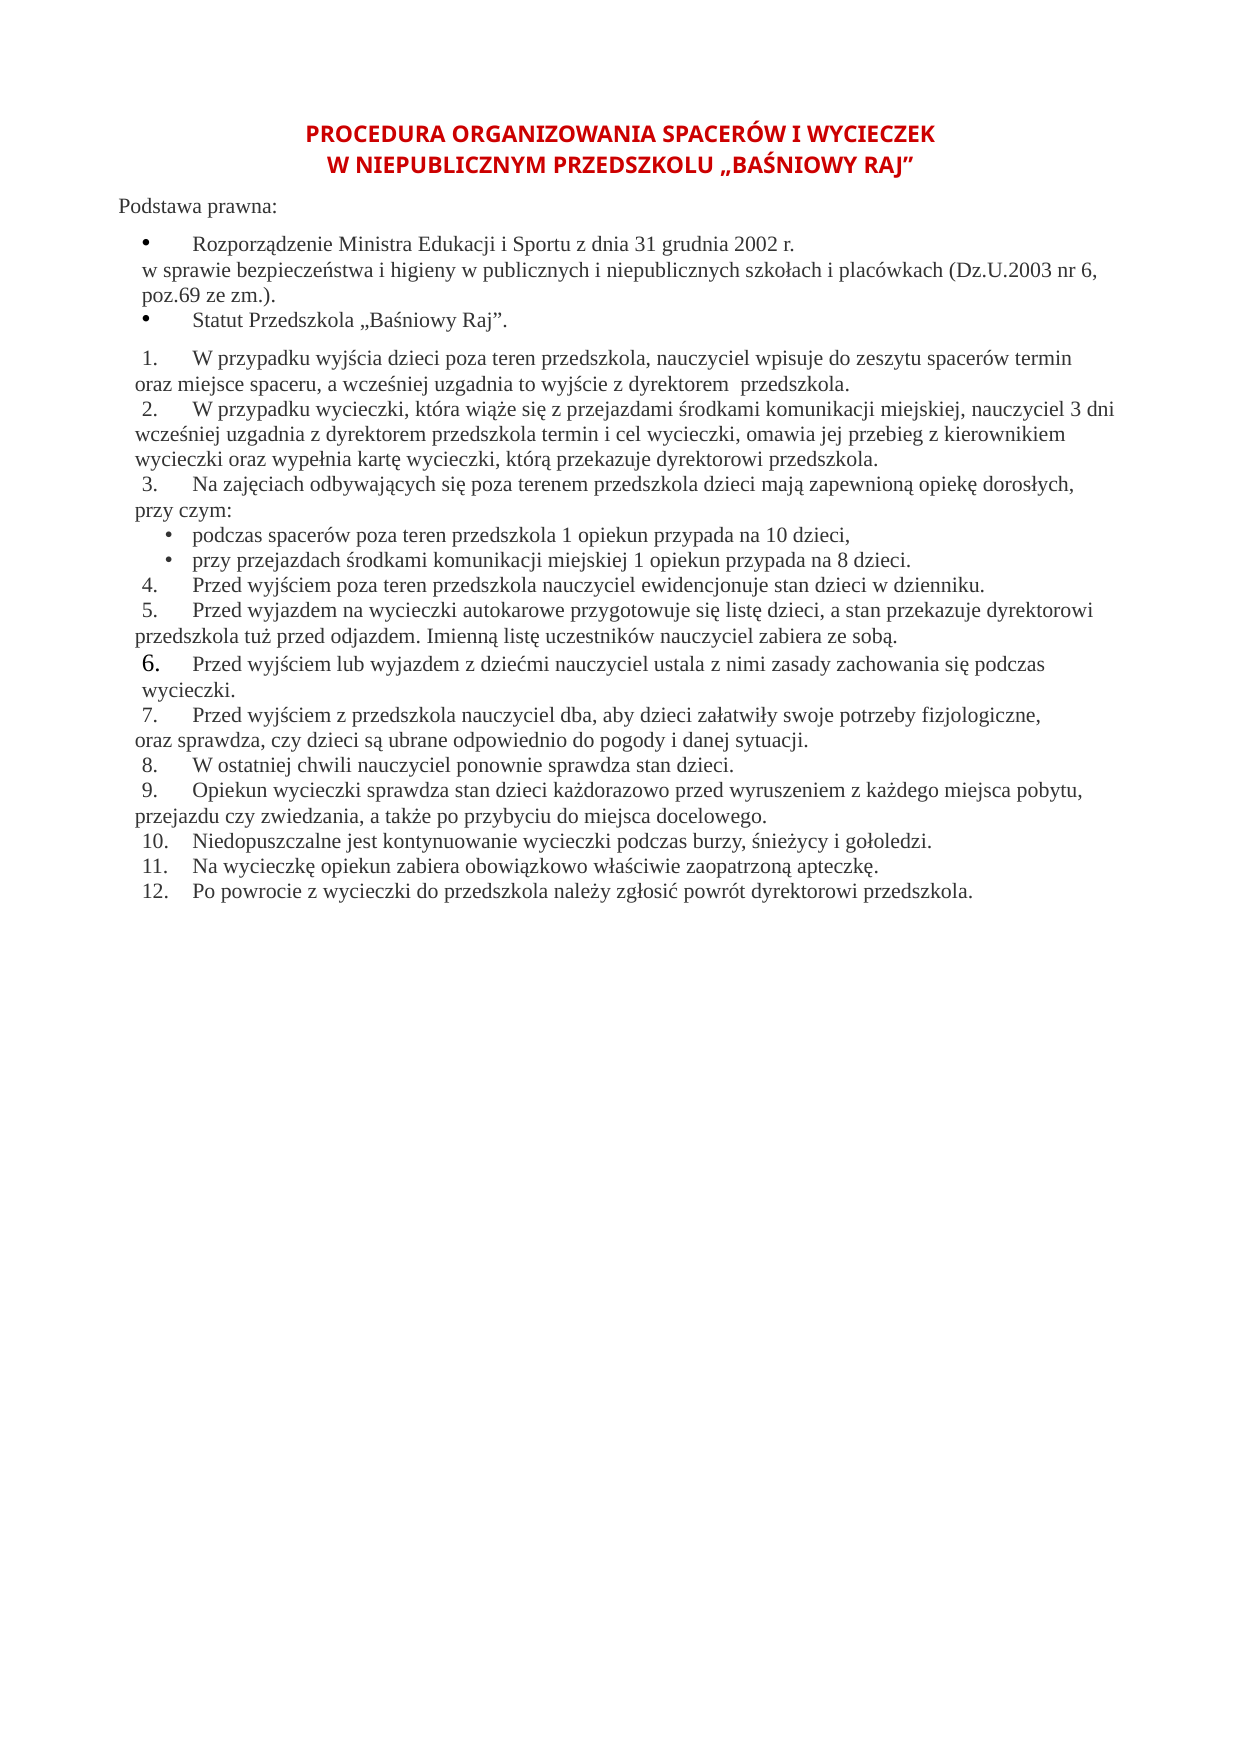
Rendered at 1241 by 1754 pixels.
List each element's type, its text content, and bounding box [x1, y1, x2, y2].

list Przed wyjściem poza teren przedszkola nauczyciel ewidencjonuje stan dzieci w dzienniku. [142, 572, 1122, 597]
text Podstawa prawna: [118, 193, 1122, 218]
list Po powrocie z wycieczki do przedszkola należy zgłosić powrót dyrektorowi przedszkola. [142, 878, 1122, 903]
text oraz miejsce spaceru, a wcześniej uzgadnia to wyjście z dyrektorem przedszkola. [118, 371, 1122, 396]
list Opiekun wycieczki sprawdza stan dzieci każdorazowo przed wyruszeniem z każdego miejsca pobytu, [142, 777, 1122, 803]
list podczas spacerów poza teren przedszkola 1 opiekun przypada na 10 dzieci, [165, 522, 1122, 547]
text oraz sprawdza, czy dzieci są ubrane odpowiednio do pogody i danej sytuacji. [118, 727, 1122, 752]
text przejazdu czy zwiedzania, a także po przybyciu do miejsca docelowego. [118, 803, 1122, 828]
list W przypadku wycieczki, która wiąże się z przejazdami środkami komunikacji miejskiej, nauczyciel 3 dni [142, 396, 1122, 421]
list Statut Przedszkola „Baśniowy Raj”. [142, 307, 1122, 333]
list przy przejazdach środkami komunikacji miejskiej 1 opiekun przypada na 8 dzieci. [165, 547, 1122, 572]
list Na wycieczkę opiekun zabiera obowiązkowo właściwie zaopatrzoną apteczkę. [142, 853, 1122, 878]
list Przed wyjściem z przedszkola nauczyciel dba, aby dzieci załatwiły swoje potrzeby fizjologiczne, [142, 702, 1122, 727]
text PROCEDURA ORGANIZOWANIA SPACERÓW I WYCIECZEK W NIEPUBLICZNYM PRZEDSZKOLU „BAŚNIOWY RAJ” [118, 118, 1122, 181]
text przedszkola tuż przed odjazdem. Imienną listę uczestników nauczyciel zabiera ze sobą. [118, 623, 1122, 648]
list Rozporządzenie Ministra Edukacji i Sportu z dnia 31 grudnia 2002 r. w sprawie bezpieczeństwa i higieny w publicznych i niepublicznych szkołach i placówkach (Dz.U.2003 nr 6, poz.69 ze zm.). [142, 231, 1122, 307]
list W ostatniej chwili nauczyciel ponownie sprawdza stan dzieci. [142, 752, 1122, 777]
list Na zajęciach odbywających się poza terenem przedszkola dzieci mają zapewnioną opiekę dorosłych, [142, 471, 1122, 497]
list Niedopuszczalne jest kontynuowanie wycieczki podczas burzy, śnieżycy i gołoledzi. [142, 828, 1122, 853]
list W przypadku wyjścia dzieci poza teren przedszkola, nauczyciel wpisuje do zeszytu spacerów termin [142, 345, 1122, 371]
list Przed wyjściem lub wyjazdem z dziećmi nauczyciel ustala z nimi zasady zachowania się podczas wycieczki. [142, 648, 1122, 702]
list Przed wyjazdem na wycieczki autokarowe przygotowuje się listę dzieci, a stan przekazuje dyrektorowi [142, 597, 1122, 623]
text wcześniej uzgadnia z dyrektorem przedszkola termin i cel wycieczki, omawia jej przebieg z kierownikiem [118, 421, 1122, 446]
text wycieczki oraz wypełnia kartę wycieczki, którą przekazuje dyrektorowi przedszkola. [118, 446, 1122, 471]
text przy czym: [118, 497, 1122, 522]
